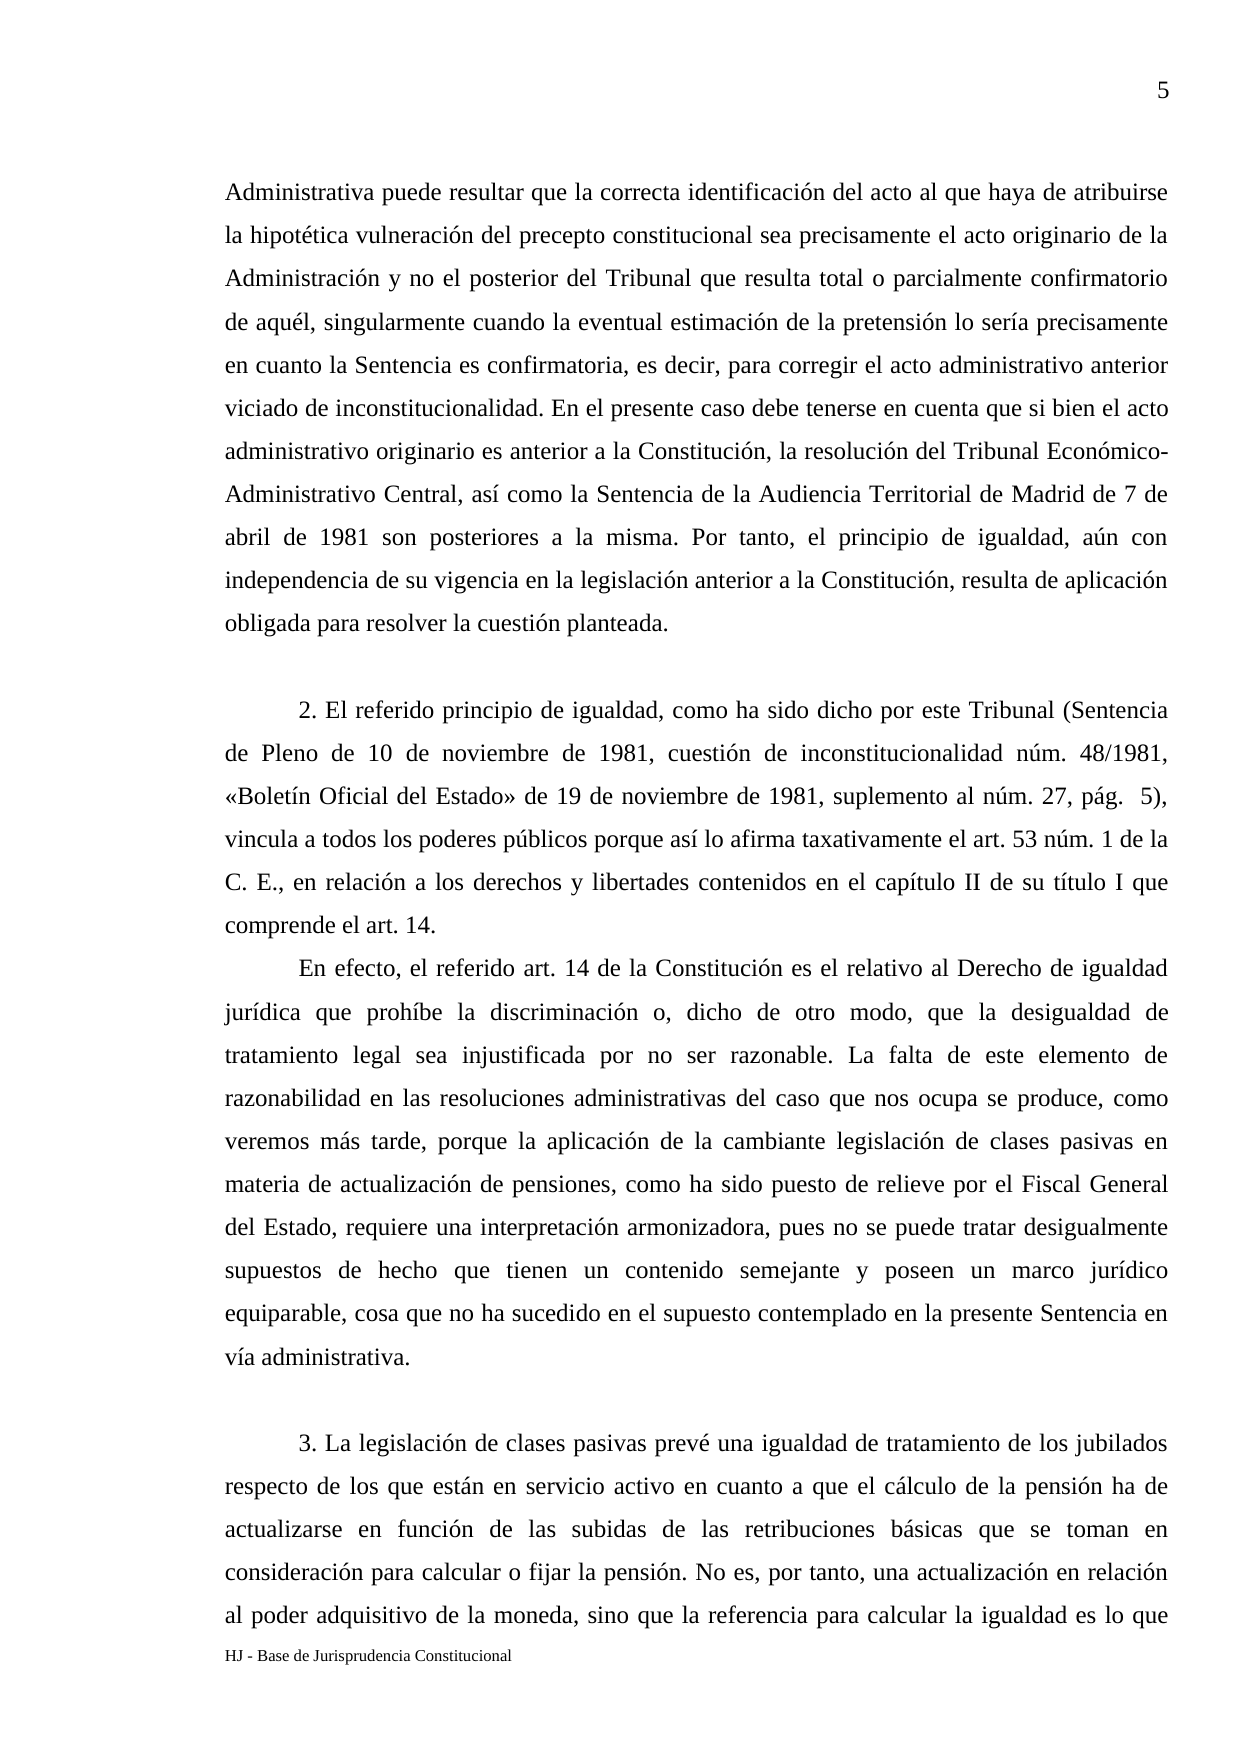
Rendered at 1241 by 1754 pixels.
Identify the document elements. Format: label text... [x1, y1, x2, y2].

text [224, 1428, 1169, 1629]
text En efecto, el referido art. 14 de la Constitución es el relativo al Derecho de igualdad jurídica que prohíbe la discriminación o, dicho de otro modo, que la desigualdad de tratamiento legal sea injustificada por no ser razonable. La falta de este elemento de razonabilidad en las resoluciones administrativas del caso que nos ocupa se produce, como veremos más tarde, porque la aplicación de la cambiante legislación de clases pasivas en materia de actualización de pensiones, como ha sido puesto de relieve por el Fiscal General del Estado, requiere una interpretación armonizadora, pues no se puede tratar desigualmente supuestos de hecho que tienen un contenido semejante y poseen un marco jurídico equiparable, cosa que no ha sucedido en el supuesto contemplado en la presente Sentencia en vía administrativa. [224, 953, 1169, 1370]
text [224, 177, 1169, 637]
text 2. El referido principio de igualdad, como ha sido dicho por este Tribunal (Sentencia de Pleno de 10 de noviembre de 1981, cuestión de inconstitucionalidad núm. 48/1981, «Boletín Oficial del Estado» de 19 de noviembre de 1981, suplemento al núm. 27, pág. 5), vincula a todos los poderes públicos porque así lo afirma taxativamente el art. 53 núm. 1 de la C. E., en relación a los derechos y libertades contenidos en el capítulo II de su título I que comprende el art. 14. [224, 695, 1169, 939]
